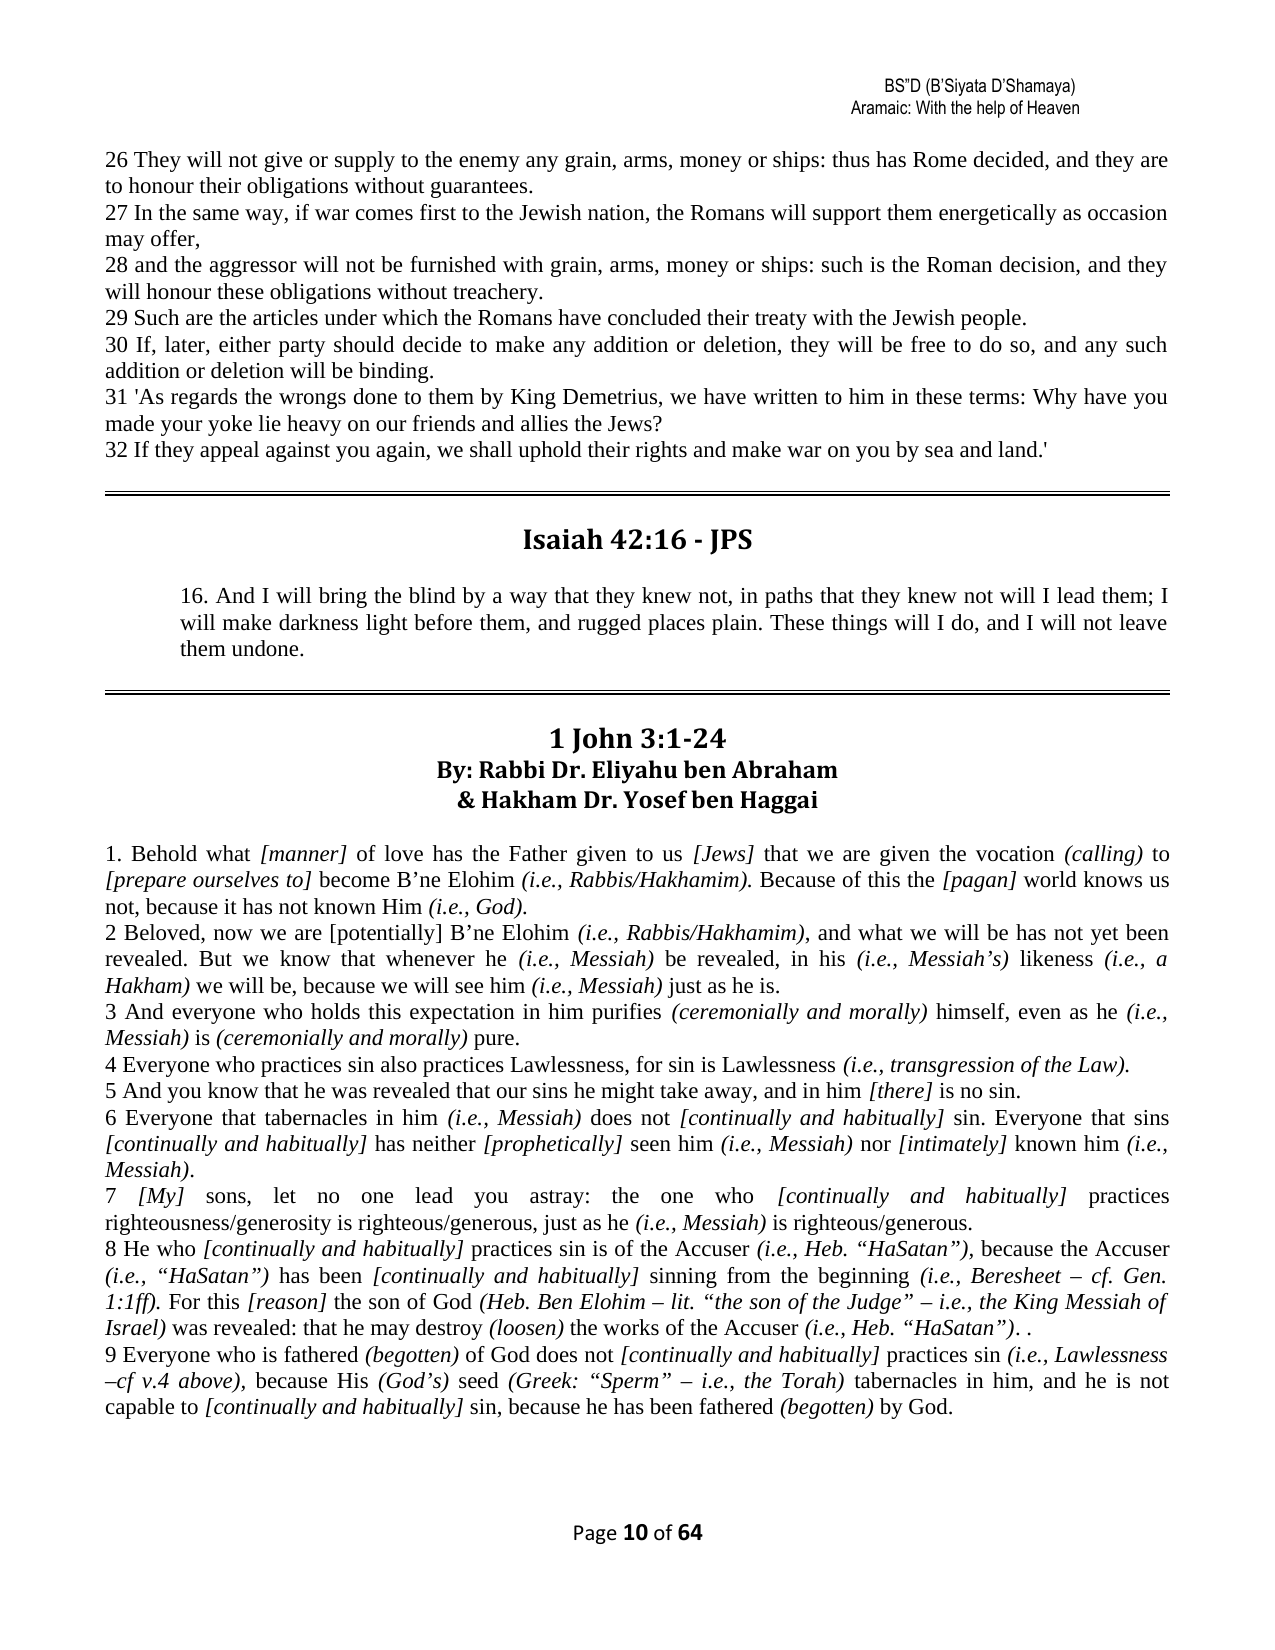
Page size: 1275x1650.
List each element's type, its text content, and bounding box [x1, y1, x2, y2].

text ‎28 and the aggressor will not be furnished with grain, arms, money or ‎ships: such is the Roman decision, and they will honour these ‎obligations without treachery.‎ [105, 252, 1170, 304]
text ‎29 Such are the articles under which the Romans have concluded ‎their treaty with the Jewish people.‎ [105, 304, 1170, 331]
text 1 John 3:1-24 [105, 721, 1170, 755]
text 4 Everyone who practices sin also practices Lawlessness, for sin is Lawlessness (i.e., transgression of the Law). [105, 1051, 1170, 1077]
text 7 [My] sons, let no one lead you astray: the one who [continually and habitually] practices righteousness/generosity is righteous/generous, just as he (i.e., Messiah) is righteous/generous. [105, 1183, 1170, 1235]
text 16. And I will bring the blind by a way that they knew not, in paths that they knew not will I lead them; I will make darkness light before them, and rugged places plain. These things will I do, and I will not leave them undone. [180, 582, 1170, 661]
text ‎31 'As regards the wrongs done to them by King Demetrius, we have ‎written to him in these terms: Why have you made your yoke lie ‎heavy on our friends and allies the Jews?‎ [105, 383, 1170, 436]
text 5 And you know that he was revealed that our sins he might take away, and in him [there] is no sin. [105, 1077, 1170, 1103]
text ‎26 They will not give or supply to the enemy any grain, arms, money ‎or ships: thus has Rome decided, and they are to honour their ‎obligations without guarantees.‎ [105, 146, 1170, 199]
text 8 He who [continually and habitually] practices sin is of the Accuser (i.e., Heb. “HaSatan”), because the Accuser (i.e., “HaSatan”) has been [continually and habitually] sinning from the beginning (i.e., Beresheet – cf. Gen. 1:1ff). For this [reason] the son of God (Heb. Ben Elohim – lit. “the son of the Judge” – i.e., the King Messiah of Israel) was revealed: that he may destroy (loosen) the works of the Accuser (i.e., Heb. “HaSatan”). . [105, 1235, 1170, 1341]
text 9 Everyone who is fathered (begotten) of God does not [continually and habitually] practices sin (i.e., Lawlessness –cf v.4 above), because His (God’s) seed (Greek: “Sperm” – i.e., the Torah) tabernacles in him, and he is not capable to [continually and habitually] sin, because he has been fathered (begotten) by God. [105, 1341, 1170, 1420]
text & Hakham Dr. Yosef ben Haggai [105, 784, 1170, 814]
text ‎32 If they appeal against you again, we shall uphold their rights and ‎make war on you by sea and land.'‎ [105, 436, 1170, 462]
text By: Rabbi Dr. Eliyahu ben Abraham [105, 755, 1170, 784]
text 1. Behold what [manner] of love has the Father given to us [Jews] that we are given the vocation (calling) to [prepare ourselves to] become B’ne Elohim (i.e., Rabbis/Hakhamim). Because of this the [pagan] world knows us not, because it has not known Him (i.e., God). [105, 840, 1170, 919]
text 3 And everyone who holds this expectation in him purifies (ceremonially and morally) himself, even as he (i.e., Messiah) is (ceremonially and morally) pure. [105, 998, 1170, 1051]
text ‎30 If, later, either party should decide to make any addition or ‎deletion, they will be free to do so, and any such addition or deletion ‎will be binding.‎ [105, 331, 1170, 383]
text 2 Beloved, now we are [potentially] B’ne Elohim (i.e., Rabbis/Hakhamim), and what we will be has not yet been revealed. But we know that whenever he (i.e., Messiah) be revealed, in his (i.e., Messiah’s) likeness (i.e., a Hakham) we will be, because we will see him (i.e., Messiah) just as he is. [105, 919, 1170, 998]
text Isaiah 42:16 - JPS [105, 522, 1170, 556]
text 6 Everyone that tabernacles in him (i.e., Messiah) does not [continually and habitually] sin. Everyone that sins [continually and habitually] has neither [prophetically] seen him (i.e., Messiah) nor [intimately] known him (i.e., Messiah). [105, 1103, 1170, 1183]
text ‎27 In the same way, if war comes first to the Jewish nation, the ‎Romans will support them energetically as occasion may offer,‎ [105, 199, 1170, 252]
